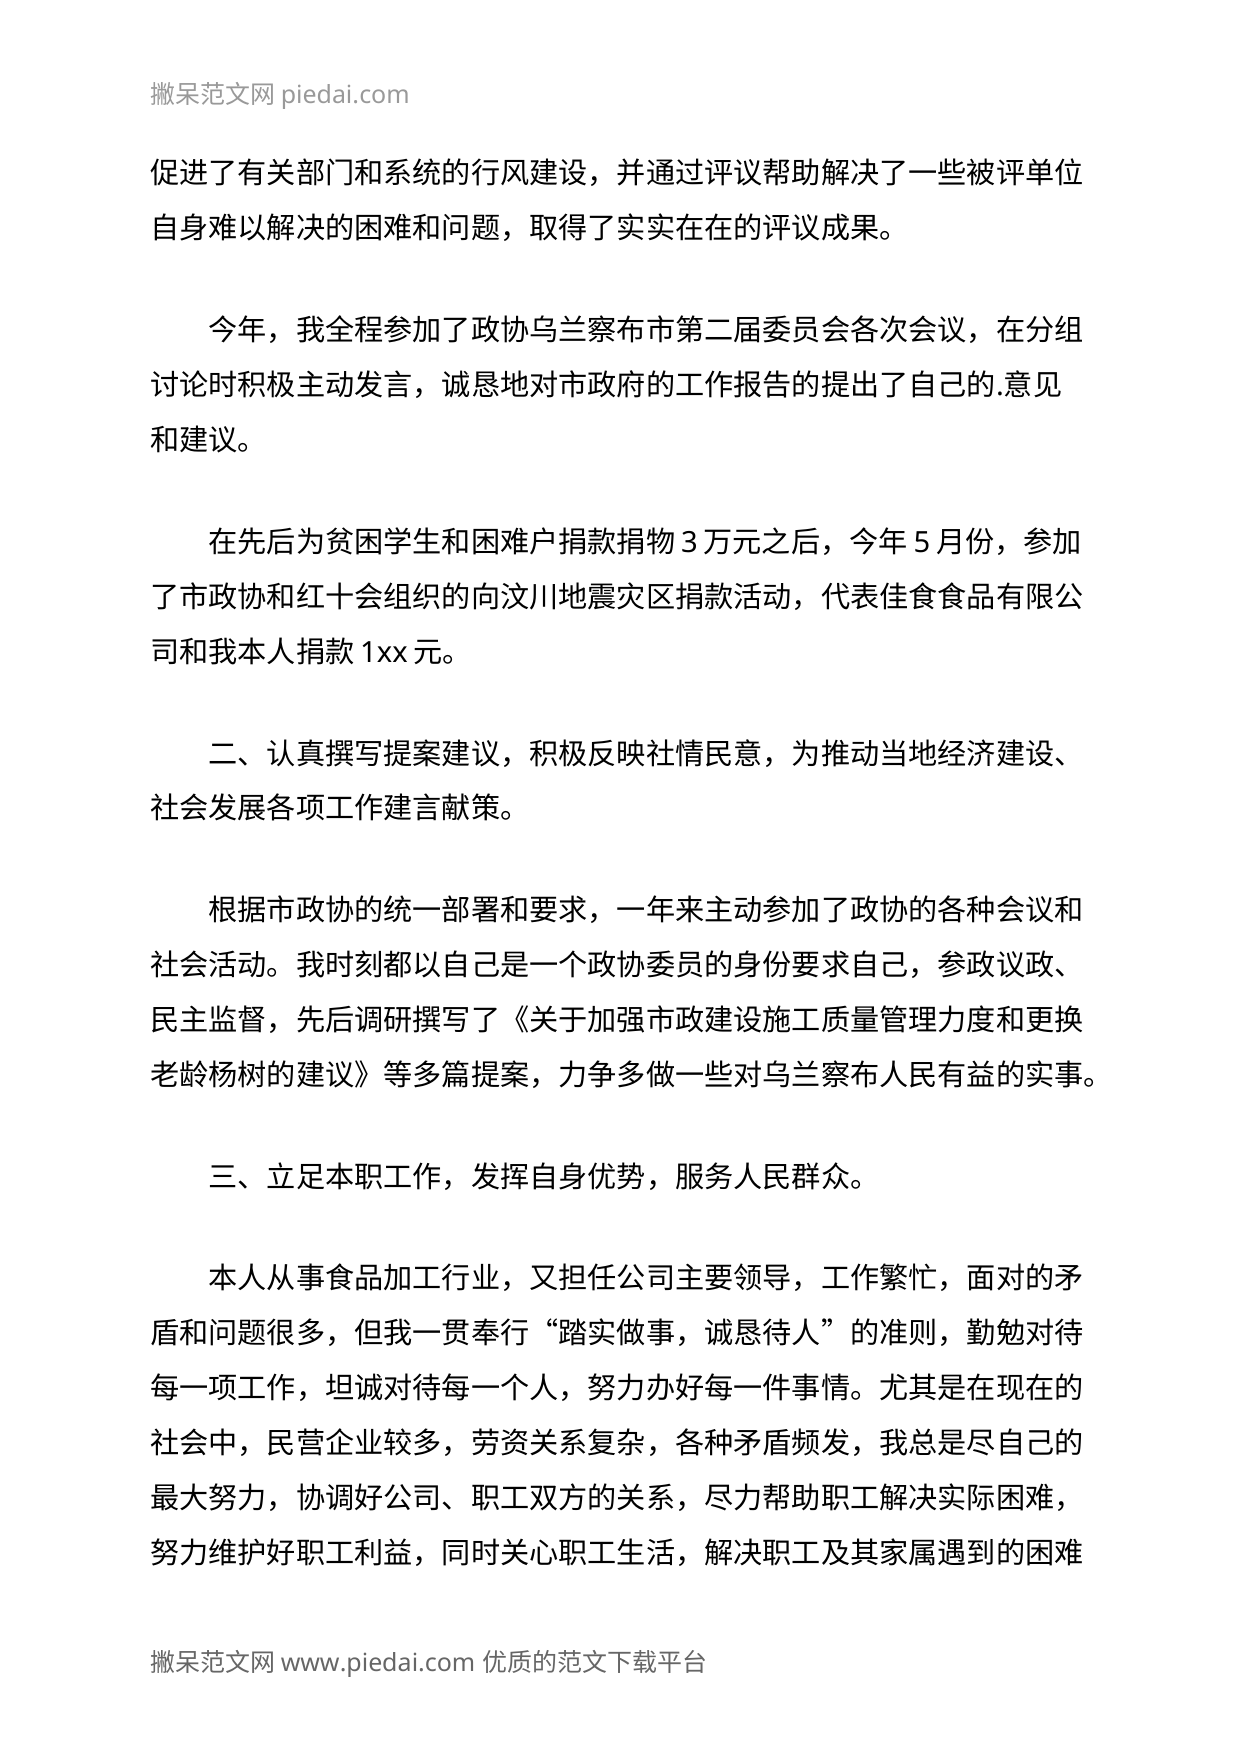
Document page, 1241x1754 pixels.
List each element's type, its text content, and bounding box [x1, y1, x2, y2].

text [150, 1255, 1090, 1572]
text 今年，我全程参加了政协乌兰察布市第二届委员会各次会议，在分组讨论时积极主动发言，诚恳地对市政府的工作报告的提出了自己的.意见和建议。 [150, 307, 1090, 459]
text 根据市政协的统一部署和要求，一年来主动参加了政协的各种会议和社会活动。我时刻都以自己是一个政协委员的身份要求自己，参政议政、民主监督，先后调研撰写了《关于加强市政建设施工质量管理力度和更换老龄杨树的建议》等多篇提案，力争多做一些对乌兰察布人民有益的实事。 [150, 887, 1090, 1094]
text 二、认真撰写提案建议，积极反映社情民意，为推动当地经济建设、社会发展各项工作建言献策。 [150, 730, 1090, 827]
text 在先后为贫困学生和困难户捐款捐物3万元之后，今年5月份，参加了市政协和红十会组织的向汶川地震灾区捐款活动，代表佳食食品有限公司和我本人捐款1xx元。 [150, 518, 1090, 671]
text 三、立足本职工作，发挥自身优势，服务人民群众。 [150, 1153, 1090, 1196]
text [150, 150, 1090, 247]
